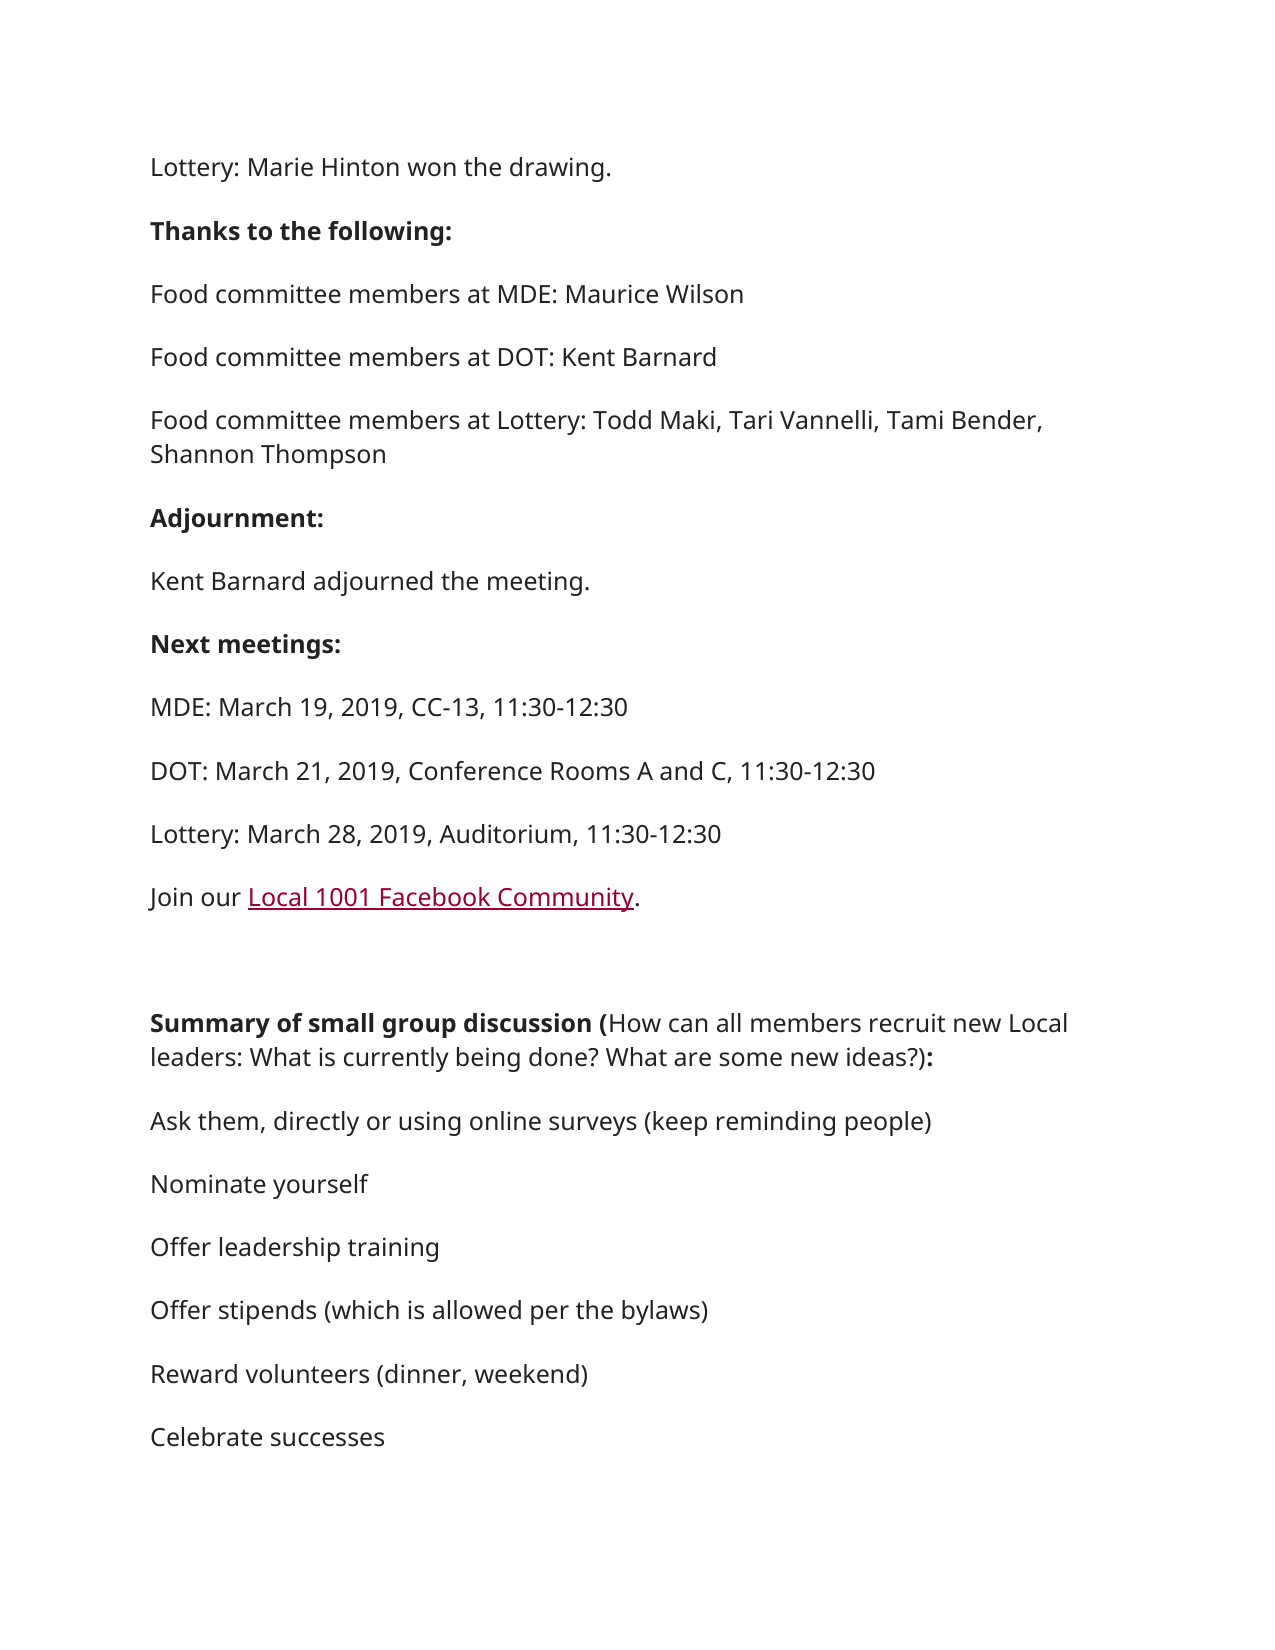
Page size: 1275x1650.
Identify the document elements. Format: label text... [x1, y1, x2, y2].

text Adjournment: [150, 500, 1125, 534]
text Join our Local 1001 Facebook Community. [150, 879, 1125, 914]
text Ask them, directly or using online surveys (keep reminding people) [150, 1103, 1125, 1137]
text Nominate yourself [150, 1167, 1125, 1201]
text Reward volunteers (dinner, weekend) [150, 1356, 1125, 1390]
text Summary of small group discussion (How can all members recruit new Local leaders: What is currently being done? What are some new ideas?): [150, 1006, 1125, 1074]
text Offer stipends (which is allowed per the bylaws) [150, 1293, 1125, 1327]
text Food committee members at MDE: Maurice Wilson [150, 276, 1125, 311]
text Lottery: March 28, 2019, Auditorium, 11:30-12:30 [150, 816, 1125, 850]
text Next meetings: [150, 627, 1125, 661]
text MDE: March 19, 2019, CC-13, 11:30-12:30 [150, 690, 1125, 724]
text DOT: March 21, 2019, Conference Rooms A and C, 11:30-12:30 [150, 753, 1125, 787]
text Food committee members at DOT: Kent Barnard [150, 340, 1125, 374]
text Kent Barnard adjourned the meeting. [150, 563, 1125, 597]
text Celebrate successes [150, 1419, 1125, 1453]
text Food committee members at Lottery: Todd Maki, Tari Vannelli, Tami Bender, Shannon Thompson [150, 403, 1125, 471]
text Lottery: Marie Hinton won the drawing. [150, 150, 1125, 184]
text Thanks to the following: [150, 213, 1125, 247]
text Offer leadership training [150, 1230, 1125, 1264]
